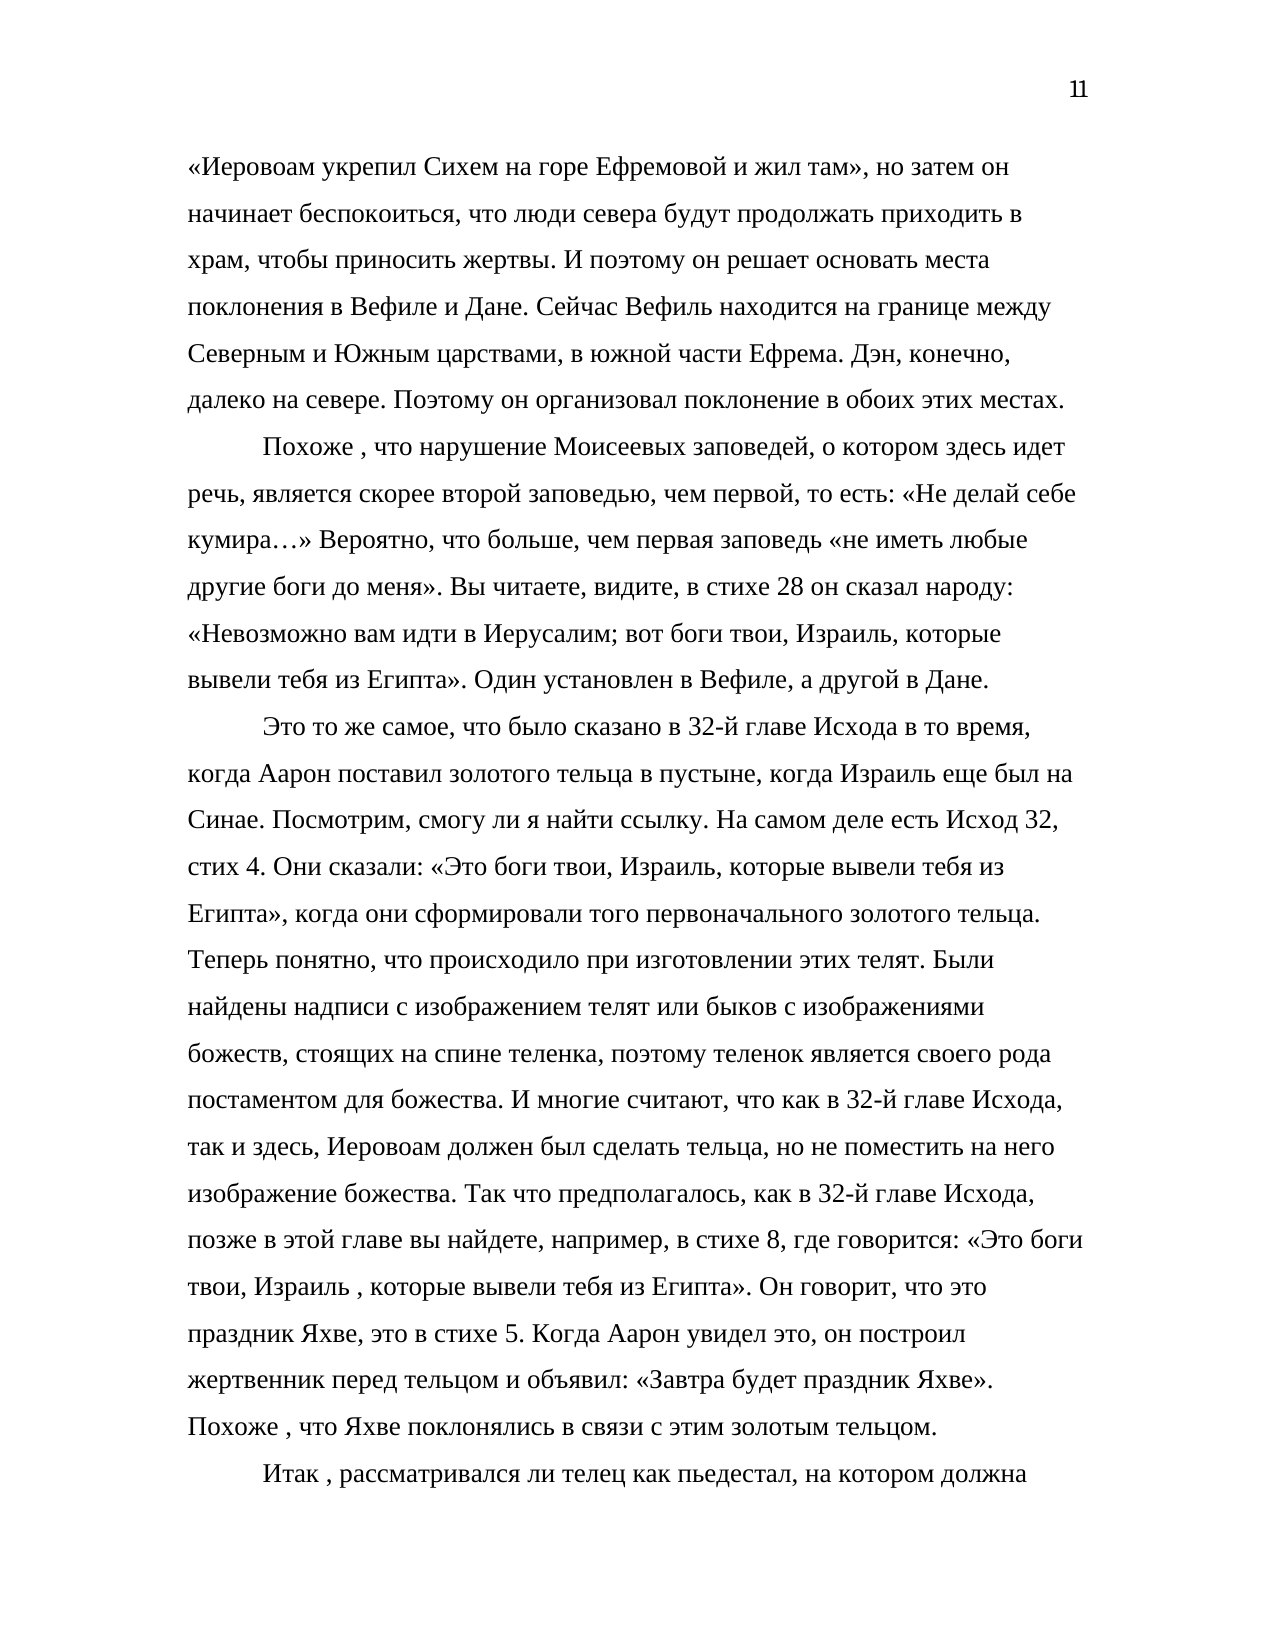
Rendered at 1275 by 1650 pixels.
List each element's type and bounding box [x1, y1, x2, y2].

text [187, 150, 1087, 1488]
